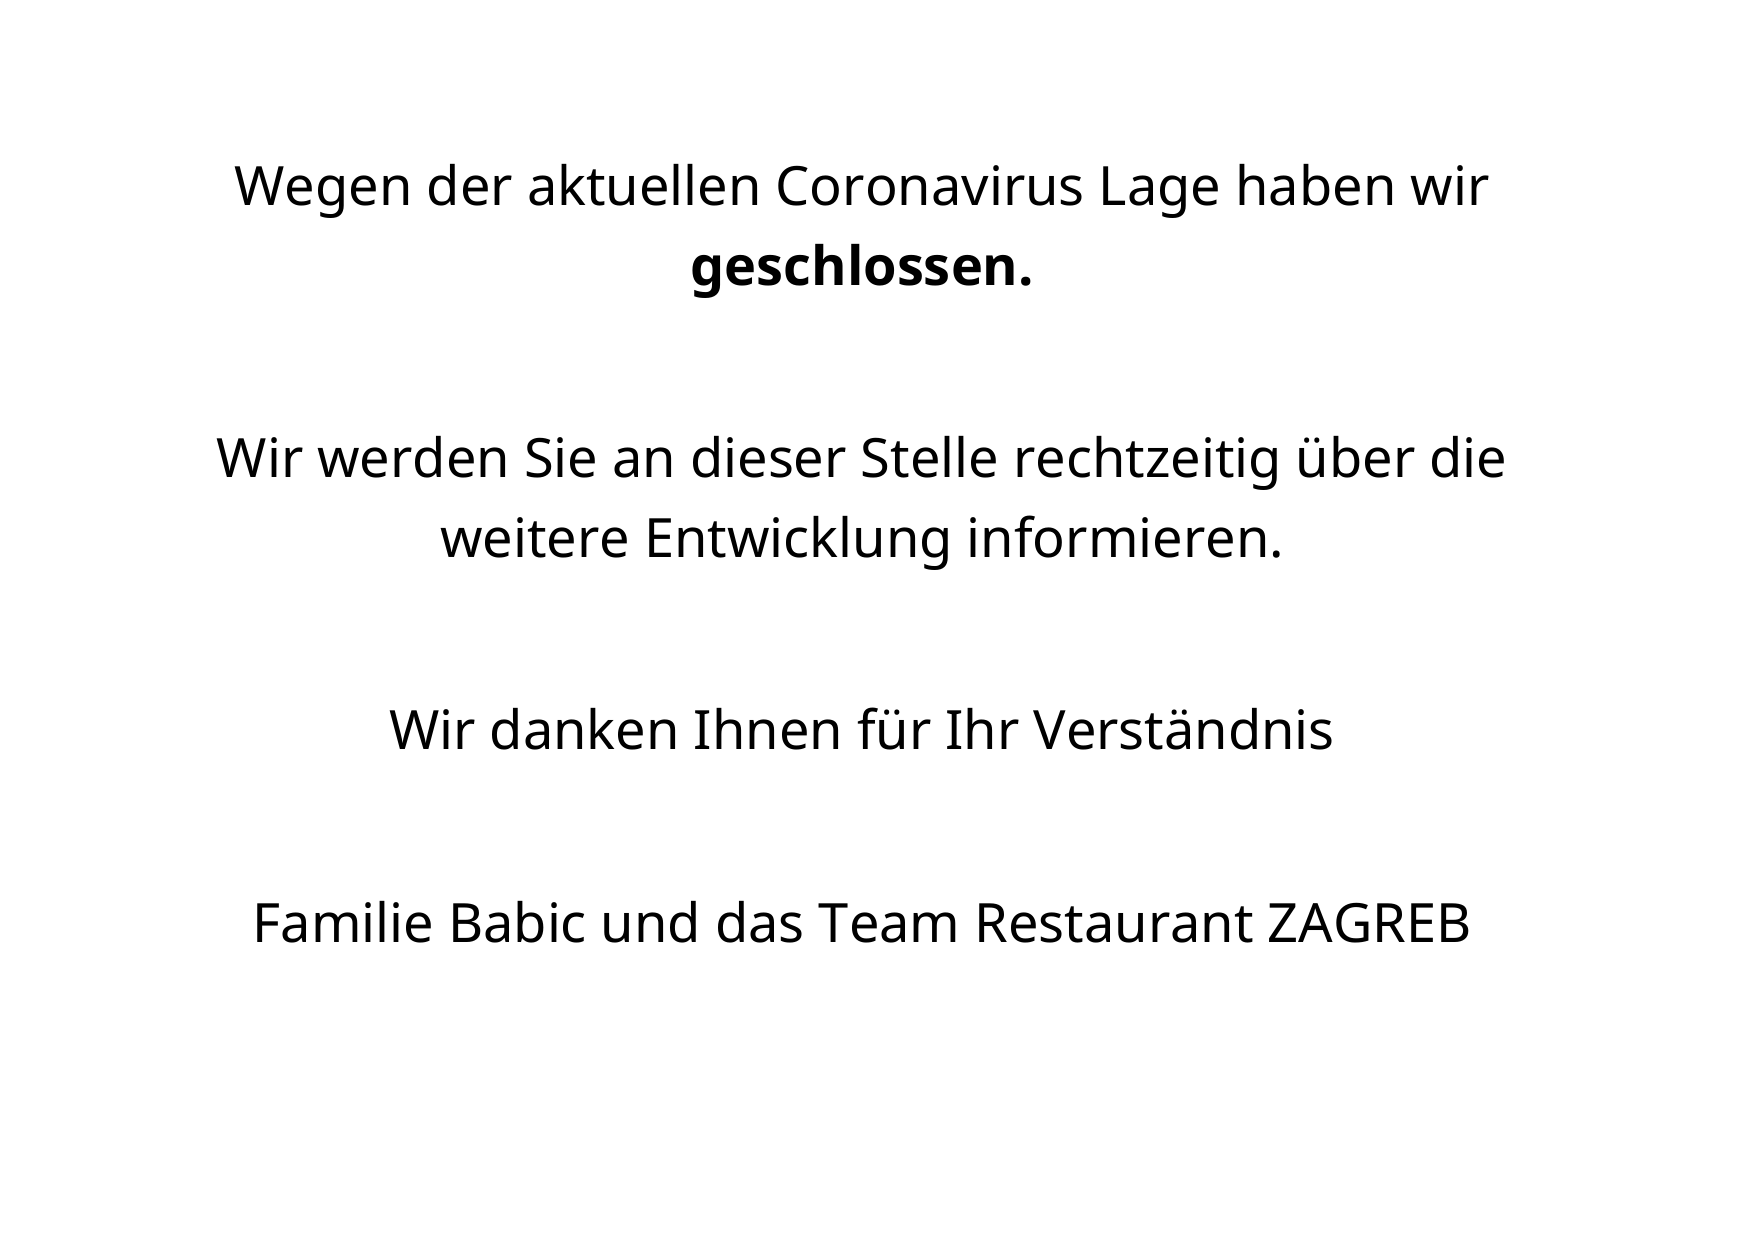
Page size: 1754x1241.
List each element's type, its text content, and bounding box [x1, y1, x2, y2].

text Wegen der aktuellen Coronavirus Lage haben wir geschlossen. [118, 148, 1606, 301]
text Familie Babic und das Team Restaurant ZAGREB [118, 884, 1606, 958]
text Wir werden Sie an dieser Stelle rechtzeitig über die weitere Entwicklung informieren. [118, 420, 1606, 573]
text Wir danken Ihnen für Ihr Verständnis [118, 692, 1606, 766]
